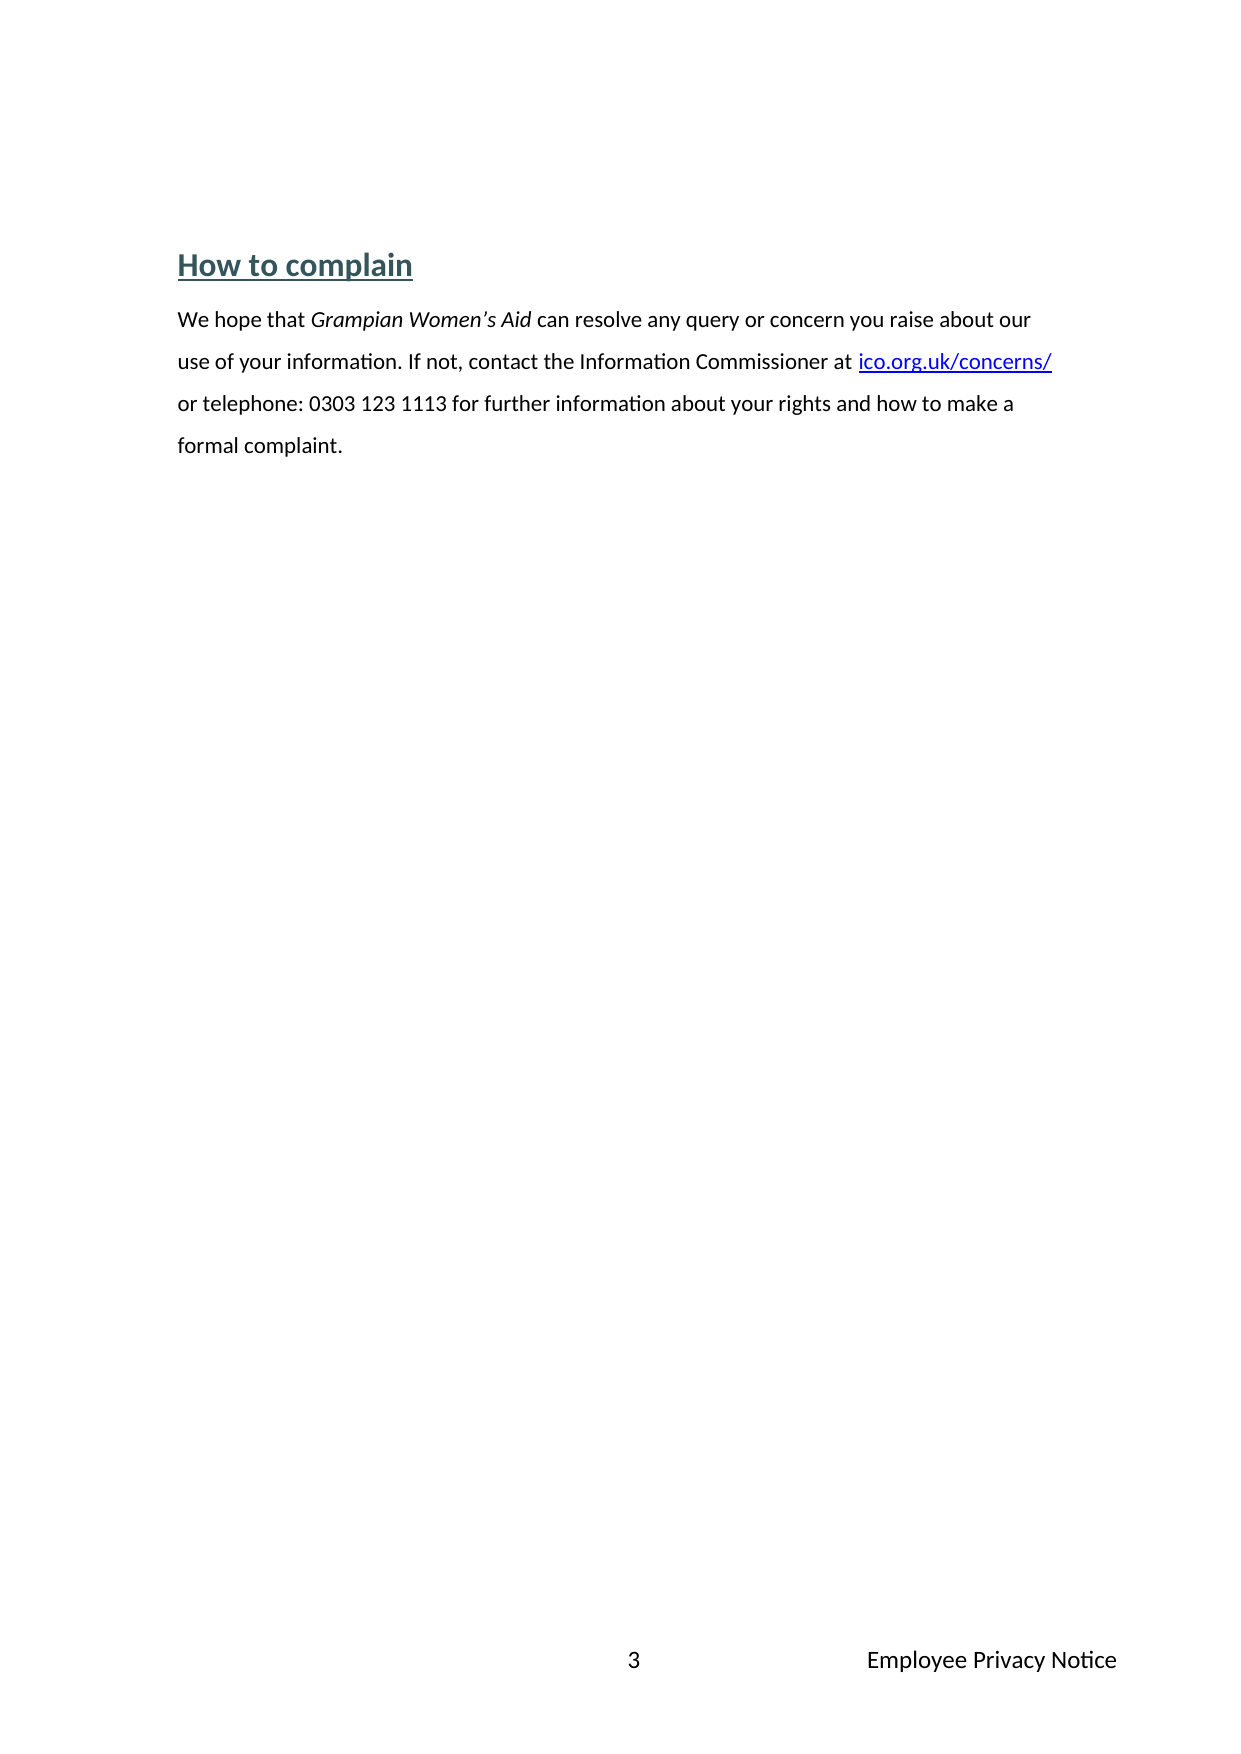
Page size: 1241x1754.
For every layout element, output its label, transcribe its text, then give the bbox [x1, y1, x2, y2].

text How to complain [177, 244, 1063, 285]
text We hope that Grampian Women’s Aid can resolve any query or concern you raise about our use of your information. If not, contact the Information Commissioner at ico.org.uk/concerns/ or telephone: 0303 123 1113 for further information about your rights and how to make a formal complaint. [177, 305, 1063, 459]
